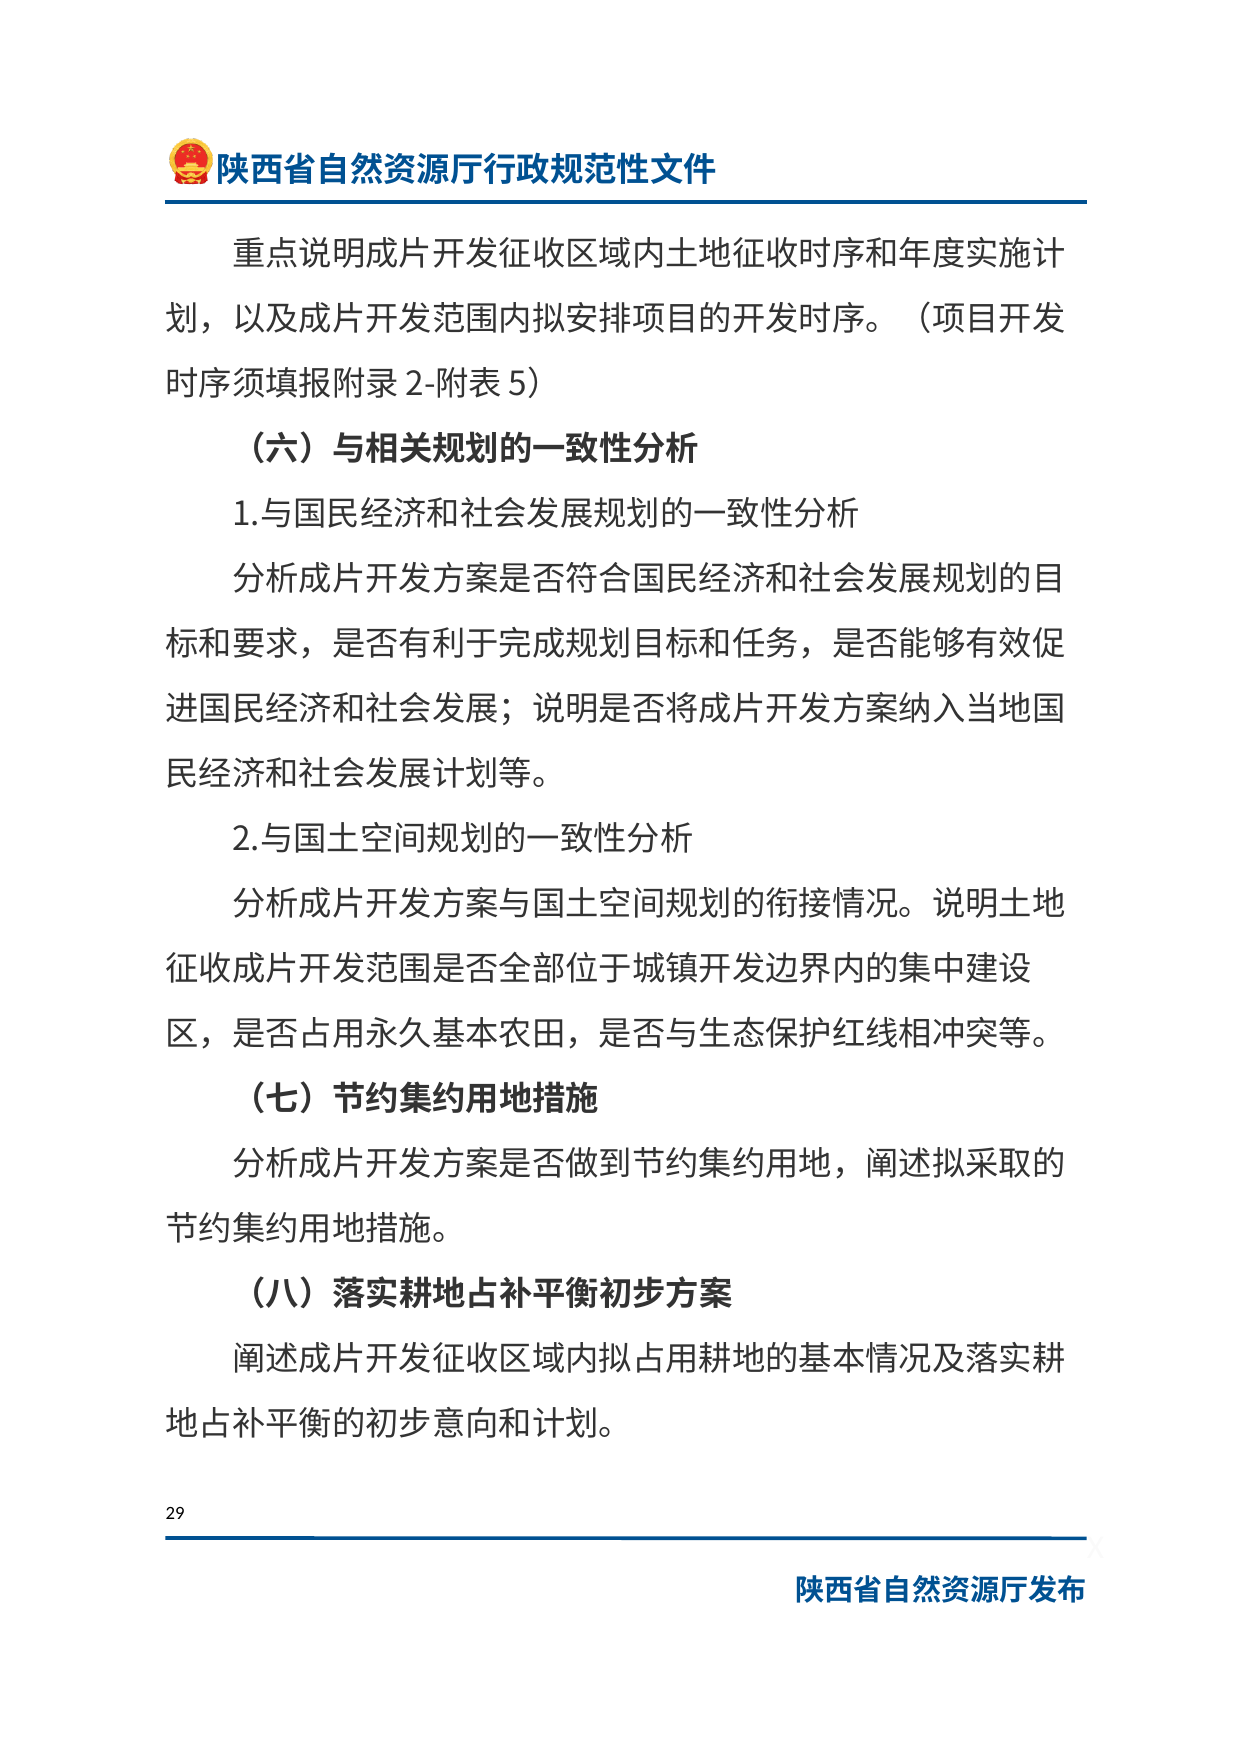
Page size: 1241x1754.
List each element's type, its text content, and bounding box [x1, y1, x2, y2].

text （八）落实耕地占补平衡初步方案 [165, 1259, 1087, 1324]
text （七）节约集约用地措施 [165, 1064, 1087, 1129]
text 重点说明成片开发征收区域内土地征收时序和年度实施计划，以及成片开发范围内拟安排项目的开发时序。（项目开发时序须填报附录2-附表5） [165, 219, 1087, 414]
text 2.与国土空间规划的一致性分析 [165, 804, 1087, 869]
text （六）与相关规划的一致性分析 [165, 414, 1087, 479]
text 分析成片开发方案是否符合国民经济和社会发展规划的目标和要求，是否有利于完成规划目标和任务，是否能够有效促进国民经济和社会发展；说明是否将成片开发方案纳入当地国民经济和社会发展计划等。 [165, 544, 1087, 804]
text 阐述成片开发征收区域内拟占用耕地的基本情况及落实耕地占补平衡的初步意向和计划。 [165, 1324, 1087, 1454]
text 分析成片开发方案是否做到节约集约用地，阐述拟采取的节约集约用地措施。 [165, 1129, 1087, 1259]
picture [165, 136, 217, 188]
text 1.与国民经济和社会发展规划的一致性分析 [165, 479, 1087, 544]
text 分析成片开发方案与国土空间规划的衔接情况。说明土地征收成片开发范围是否全部位于城镇开发边界内的集中建设区，是否占用永久基本农田，是否与生态保护红线相冲突等。 [165, 869, 1087, 1064]
